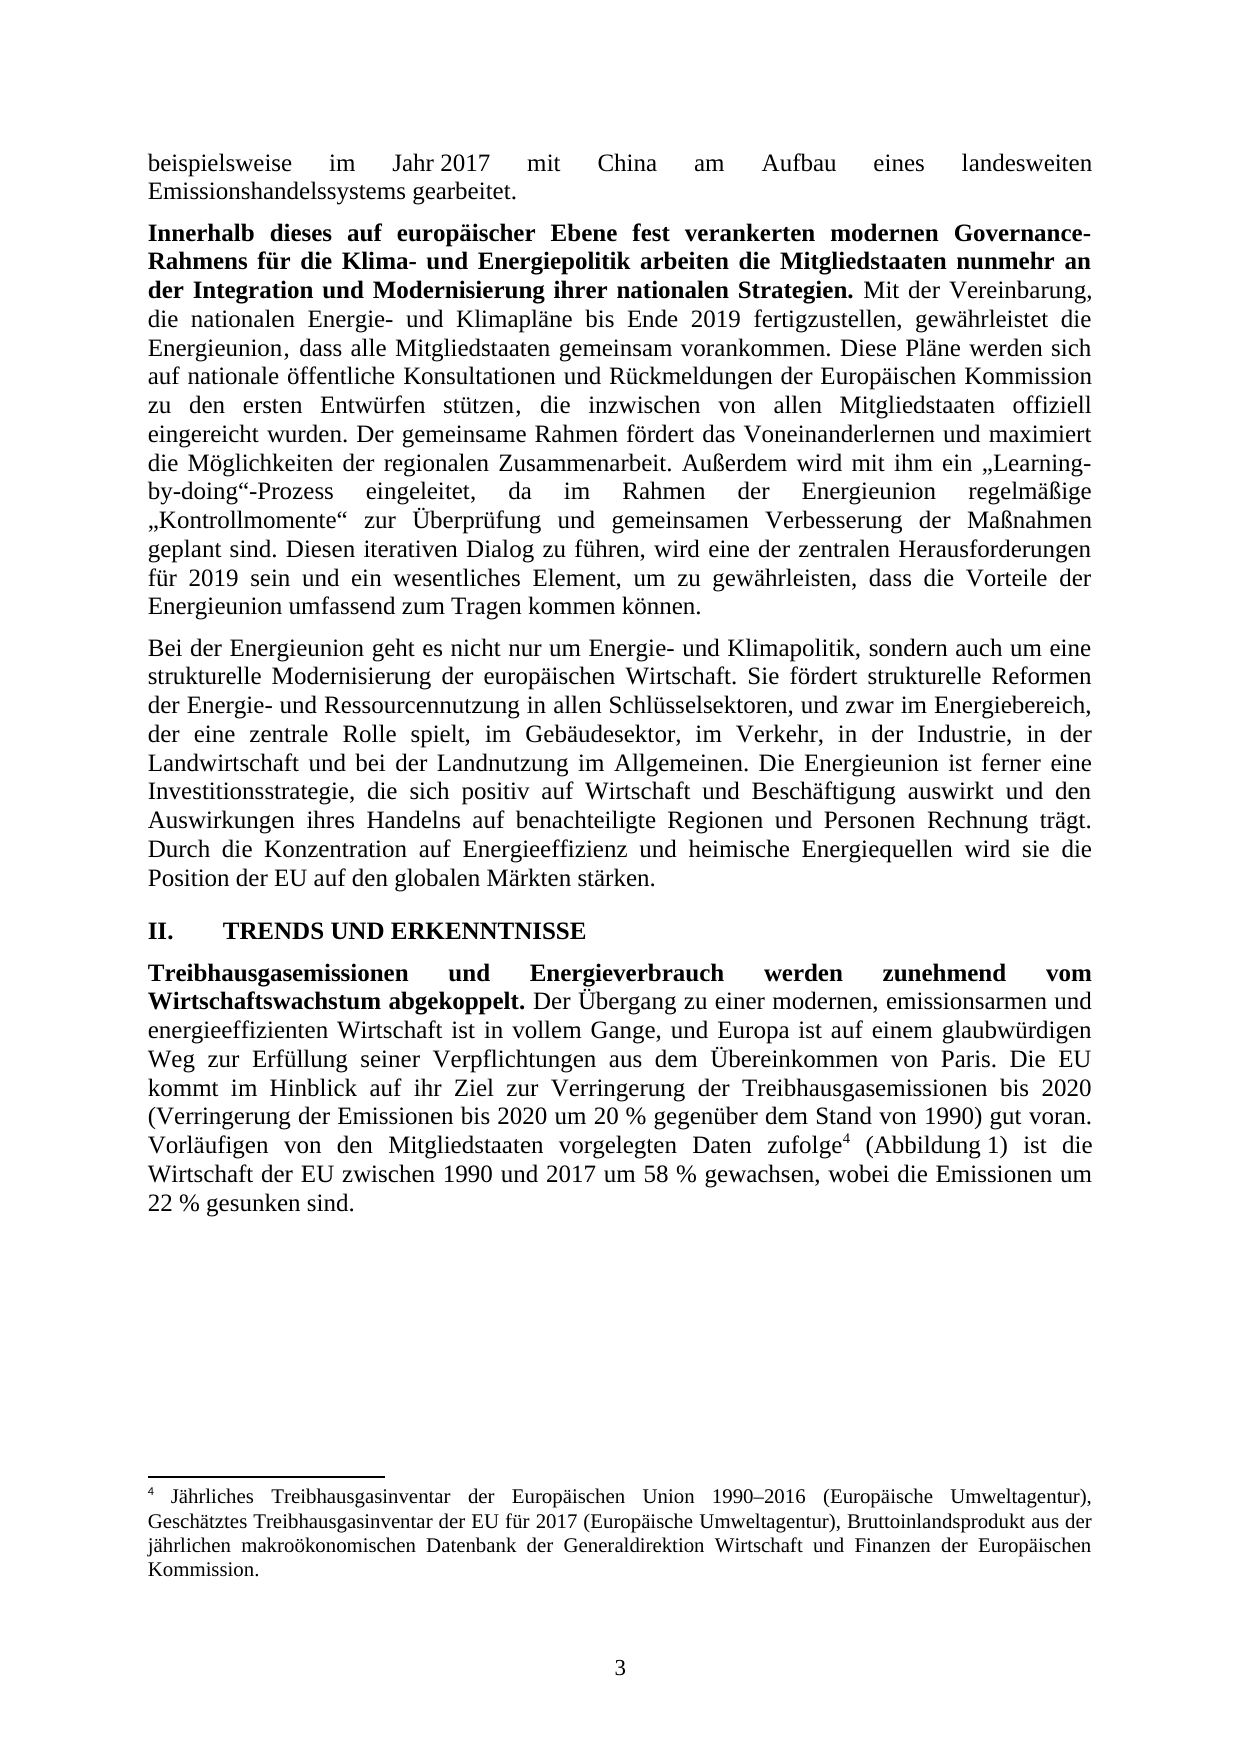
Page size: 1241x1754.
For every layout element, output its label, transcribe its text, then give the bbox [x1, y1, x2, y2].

text Bei der Energieunion geht es nicht nur um Energie- und Klimapolitik, sondern auch um eine strukturelle Modernisierung der europäischen Wirtschaft. Sie fördert strukturelle Reformen der Energie- und Ressourcennutzung in allen Schlüsselsektoren, und zwar im Energiebereich, der eine zentrale Rolle spielt, im Gebäudesektor, im Verkehr, in der Industrie, in der Landwirtschaft und bei der Landnutzung im Allgemeinen. Die Energieunion ist ferner eine Investitionsstrategie, die sich positiv auf Wirtschaft und Beschäftigung auswirkt und den Auswirkungen ihres Handelns auf benachteiligte Regionen und Personen Rechnung trägt. Durch die Konzentration auf Energieeffizienz und heimische Energiequellen wird sie die Position der EU auf den globalen Märkten stärken. [148, 633, 1093, 891]
subtitle II. TRENDS UND ERKENNTNISSE [148, 916, 1093, 945]
text Treibhausgasemissionen und Energieverbrauch werden zunehmend vom Wirtschaftswachstum abgekoppelt. Der Übergang zu einer modernen, emissionsarmen und energieeffizienten Wirtschaft ist in vollem Gange, und Europa ist auf einem glaubwürdigen Weg zur Erfüllung seiner Verpflichtungen aus dem Übereinkommen von Paris. Die EU kommt im Hinblick auf ihr Ziel zur Verringerung der Treibhausgasemissionen bis 2020 (Verringerung der Emissionen bis 2020 um 20 % gegenüber dem Stand von 1990) gut voran. Vorläufigen von den Mitgliedstaaten vorgelegten Daten zufolge (Abbildung 1) ist die Wirtschaft der EU zwischen 1990 und 2017 um 58 % gewachsen, wobei die Emissionen um 22 % gesunken sind. [148, 958, 1093, 1216]
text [148, 148, 1093, 205]
text Innerhalb dieses auf europäischer Ebene fest verankerten modernen Governance-Rahmens für die Klima- und Energiepolitik arbeiten die Mitgliedstaaten nunmehr an der Integration und Modernisierung ihrer nationalen Strategien. Mit der Vereinbarung, die nationalen Energie- und Klimapläne bis Ende 2019 fertigzustellen, gewährleistet die Energieunion‚ dass alle Mitgliedstaaten gemeinsam vorankommen. Diese Pläne werden sich auf nationale öffentliche Konsultationen und Rückmeldungen der Europäischen Kommission zu den ersten Entwürfen stützen‚ die inzwischen von allen Mitgliedstaaten offiziell eingereicht wurden. Der gemeinsame Rahmen fördert das Voneinanderlernen und maximiert die Möglichkeiten der regionalen Zusammenarbeit. Außerdem wird mit ihm ein „Learning-by-doing“-Prozess eingeleitet, da im Rahmen der Energieunion regelmäßige „Kontrollmomente“ zur Überprüfung und gemeinsamen Verbesserung der Maßnahmen geplant sind. Diesen iterativen Dialog zu führen, wird eine der zentralen Herausforderungen für 2019 sein und ein wesentliches Element, um zu gewährleisten, dass die Vorteile der Energieunion umfassend zum Tragen kommen können. [148, 218, 1093, 620]
